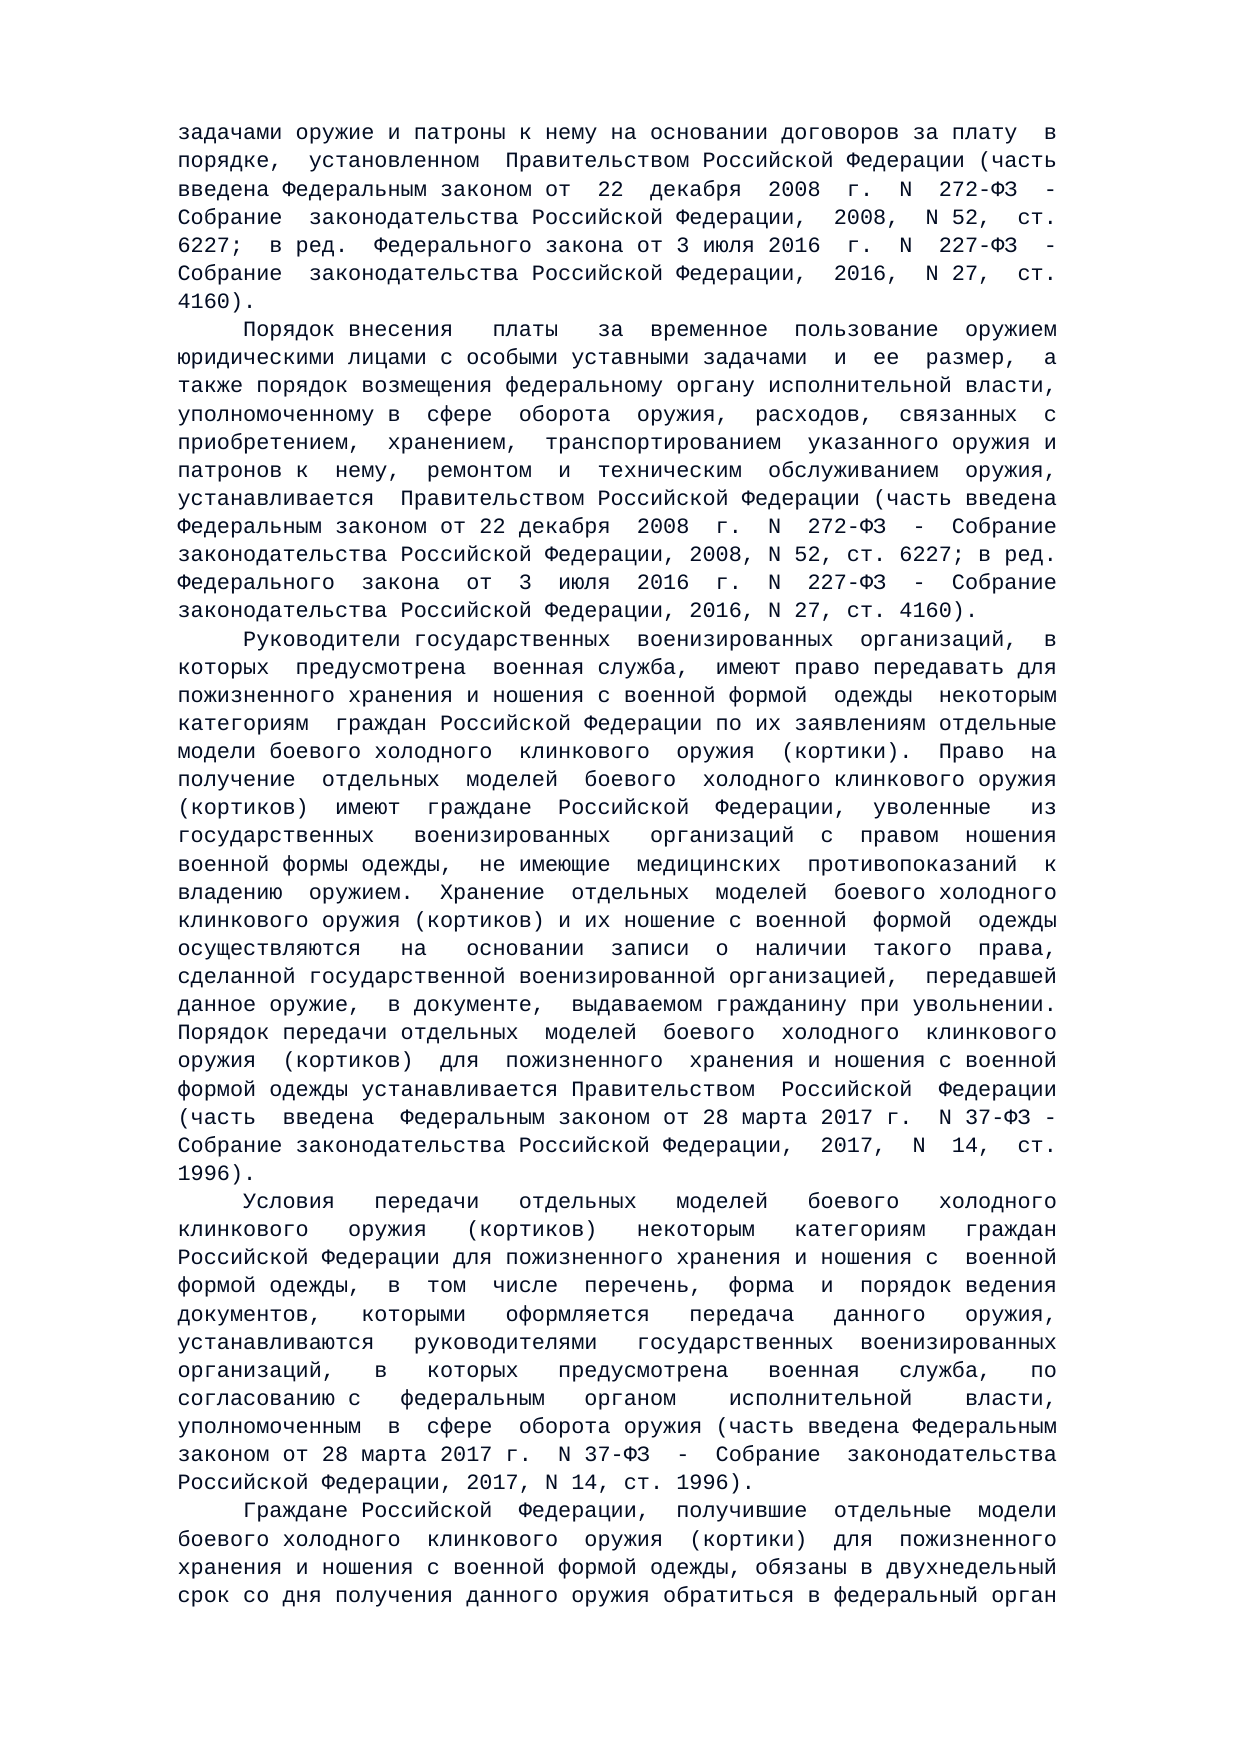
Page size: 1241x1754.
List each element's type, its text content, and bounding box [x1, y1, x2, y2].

text патронов к нему, ремонтом и техническим обслуживанием оружия, [177, 456, 1152, 484]
text Российской Федерации, 2017, N 14, ст. 1996). [177, 1468, 1152, 1496]
text Порядок передачи отдельных моделей боевого холодного клинкового [177, 1018, 1152, 1046]
text документов, которыми оформляется передача данного оружия, [177, 1299, 1152, 1327]
text согласованию с федеральным органом исполнительной власти, [177, 1384, 1152, 1412]
text оружия (кортиков) для пожизненного хранения и ношения с военной [177, 1046, 1152, 1074]
text Собрание законодательства Российской Федерации, 2008, N 52, ст. [177, 202, 1152, 231]
text 4160). [177, 287, 1152, 315]
text Собрание законодательства Российской Федерации, 2016, N 27, ст. [177, 259, 1152, 287]
text военной формы одежды, не имеющие медицинских противопоказаний к [177, 849, 1152, 877]
text пожизненного хранения и ношения с военной формой одежды некоторым [177, 681, 1152, 709]
text модели боевого холодного клинкового оружия (кортики). Право на [177, 737, 1152, 765]
text сделанной государственной военизированной организацией, передавшей [177, 962, 1152, 990]
text уполномоченным в сфере оборота оружия (часть введена Федеральным [177, 1412, 1152, 1440]
text введена Федеральным законом от 22 декабря 2008 г. N 272-ФЗ - [177, 174, 1152, 202]
text законом от 28 марта 2017 г. N 37-ФЗ - Собрание законодательства [177, 1440, 1152, 1468]
text законодательства Российской Федерации, 2008, N 52, ст. 6227; в ред. [177, 540, 1152, 568]
text организаций, в которых предусмотрена военная служба, по [177, 1356, 1152, 1384]
text устанавливаются руководителями государственных военизированных [177, 1327, 1152, 1356]
text задачами оружие и патроны к нему на основании договоров за плату в [177, 118, 1152, 146]
text клинкового оружия (кортиков) некоторым категориям граждан [177, 1215, 1152, 1243]
text 1996). [177, 1159, 1152, 1187]
text 6227; в ред. Федерального закона от 3 июля 2016 г. N 227-ФЗ - [177, 231, 1152, 259]
text хранения и ношения с военной формой одежды, обязаны в двухнедельный [177, 1552, 1152, 1581]
text уполномоченному в сфере оборота оружия, расходов, связанных с [177, 399, 1152, 427]
text осуществляются на основании записи о наличии такого права, [177, 934, 1152, 962]
text клинкового оружия (кортиков) и их ношение с военной формой одежды [177, 906, 1152, 934]
text приобретением, хранением, транспортированием указанного оружия и [177, 427, 1152, 456]
text Федеральным законом от 22 декабря 2008 г. N 272-ФЗ - Собрание [177, 512, 1152, 540]
text владению оружием. Хранение отдельных моделей боевого холодного [177, 877, 1152, 906]
text получение отдельных моделей боевого холодного клинкового оружия [177, 765, 1152, 793]
text Условия передачи отдельных моделей боевого холодного [177, 1187, 1152, 1215]
text порядке, установленном Правительством Российской Федерации (часть [177, 146, 1152, 174]
text формой одежды устанавливается Правительством Российской Федерации [177, 1074, 1152, 1102]
text которых предусмотрена военная служба, имеют право передавать для [177, 652, 1152, 681]
text устанавливается Правительством Российской Федерации (часть введена [177, 484, 1152, 512]
text Собрание законодательства Российской Федерации, 2017, N 14, ст. [177, 1131, 1152, 1159]
text (кортиков) имеют граждане Российской Федерации, уволенные из [177, 793, 1152, 821]
text (часть введена Федеральным законом от 28 марта 2017 г. N 37-ФЗ - [177, 1102, 1152, 1131]
text Руководители государственных военизированных организаций, в [177, 624, 1152, 652]
text Порядок внесения платы за временное пользование оружием [177, 315, 1152, 343]
text данное оружие, в документе, выдаваемом гражданину при увольнении. [177, 990, 1152, 1018]
text государственных военизированных организаций с правом ношения [177, 821, 1152, 849]
text Граждане Российской Федерации, получившие отдельные модели [177, 1496, 1152, 1524]
text Российской Федерации для пожизненного хранения и ношения с военной [177, 1243, 1152, 1271]
text юридическими лицами с особыми уставными задачами и ее размер, а [177, 343, 1152, 371]
text боевого холодного клинкового оружия (кортики) для пожизненного [177, 1524, 1152, 1552]
text также порядок возмещения федеральному органу исполнительной власти, [177, 371, 1152, 399]
text законодательства Российской Федерации, 2016, N 27, ст. 4160). [177, 596, 1152, 624]
text категориям граждан Российской Федерации по их заявлениям отдельные [177, 709, 1152, 737]
text формой одежды, в том числе перечень, форма и порядок ведения [177, 1271, 1152, 1299]
text срок со дня получения данного оружия обратиться в федеральный орган [177, 1581, 1152, 1609]
text Федерального закона от 3 июля 2016 г. N 227-ФЗ - Собрание [177, 568, 1152, 596]
